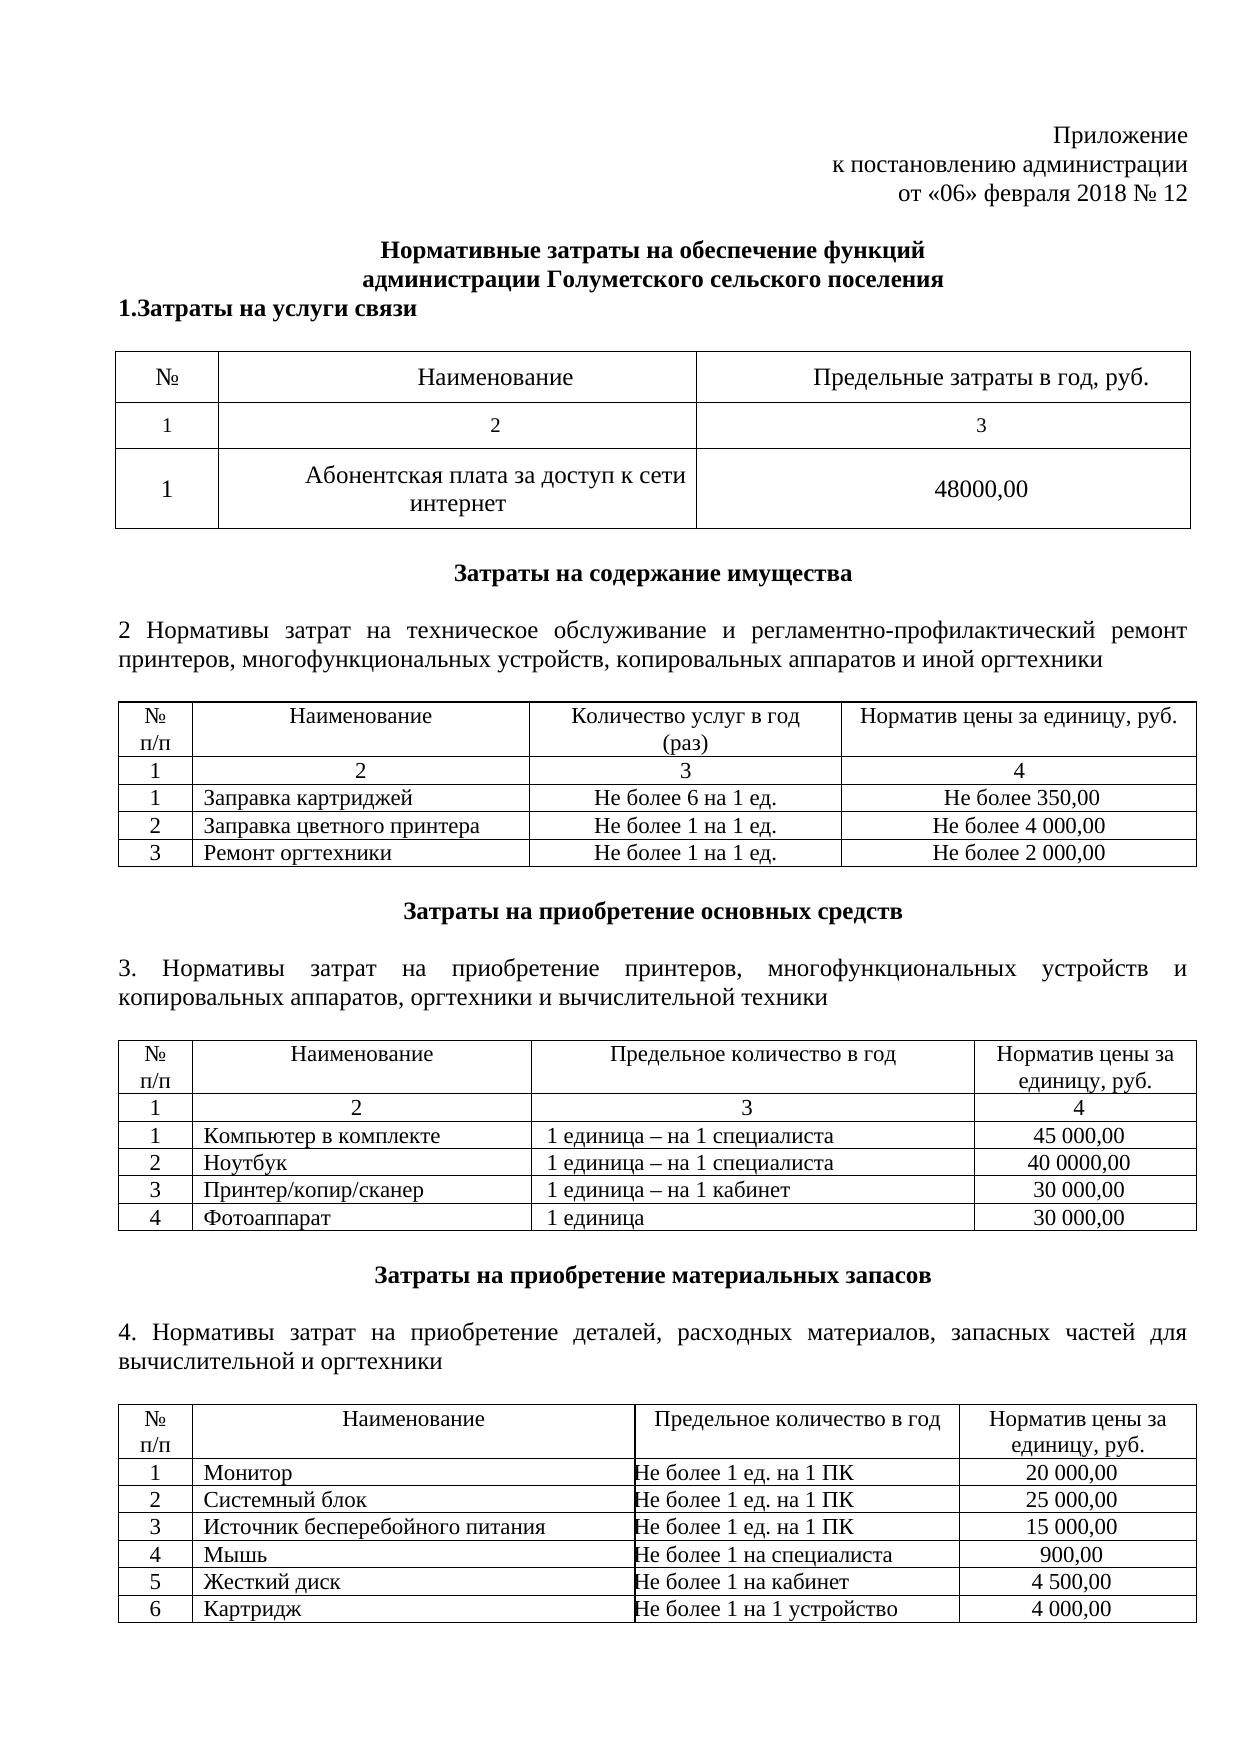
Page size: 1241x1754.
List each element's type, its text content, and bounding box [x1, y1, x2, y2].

table_header Норматив цены за единицу, руб. [975, 1041, 1196, 1093]
table_cell Источник бесперебойного питания [193, 1513, 634, 1540]
table_cell 1 [116, 449, 218, 528]
table_cell Заправка цветного принтера [193, 812, 529, 838]
text 3. Нормативы затрат на приобретение принтеров, многофункциональных устройств и копировальных аппаратов, оргтехники и вычислительной техники [118, 953, 1188, 1011]
table_cell Не более 2 000,00 [842, 840, 1196, 866]
table_cell 1 [119, 785, 192, 811]
table_cell Не более 350,00 [842, 785, 1196, 811]
table_cell Монитор [193, 1459, 634, 1485]
table_cell 4 [842, 757, 1196, 783]
table_cell Не более 1 на 1 ед. [530, 812, 841, 838]
table_cell Фотоаппарат [193, 1204, 531, 1230]
table_header Наименование [193, 1405, 634, 1457]
table_header Предельные затраты в год, руб. [697, 352, 1190, 402]
table_cell Абонентская плата за доступ к сети интернет [219, 449, 696, 528]
table_cell Не более 1 на специалиста [636, 1541, 959, 1567]
table_cell 45 000,00 [975, 1122, 1196, 1148]
table_header Наименование [219, 352, 696, 402]
table_cell 4 [119, 1204, 192, 1230]
table_cell 2 [119, 1486, 192, 1512]
table_cell 1 [116, 403, 218, 448]
table_cell 3 [530, 757, 841, 783]
table_cell 1 единица [532, 1204, 974, 1230]
text 2 Нормативы затрат на техническое обслуживание и регламентно-профилактический ремонт принтеров, многофункциональных устройств, копировальных аппаратов и иной оргтехники [118, 615, 1188, 673]
table_cell Мышь [193, 1541, 634, 1567]
table_cell 2 [193, 757, 529, 783]
table_header Предельное количество в год [636, 1405, 959, 1457]
table_cell 1 [119, 1094, 192, 1121]
table_cell 4 500,00 [960, 1568, 1196, 1594]
table_cell 3 [119, 840, 192, 866]
table_cell 2 [219, 403, 696, 448]
table_cell 1 [119, 1459, 192, 1485]
table_cell Не более 1 на кабинет [636, 1568, 959, 1594]
table_cell Компьютер в комплекте [193, 1122, 531, 1148]
table_cell 3 [697, 403, 1190, 448]
table_cell Ноутбук [193, 1149, 531, 1175]
table_cell 4 000,00 [960, 1596, 1196, 1622]
table_cell Не более 1 на 1 ед. [530, 840, 841, 866]
text Нормативные затраты на обеспечение функций [118, 236, 1188, 264]
table_cell 1 [119, 757, 192, 783]
table_cell 5 [119, 1568, 192, 1594]
table_cell 20 000,00 [960, 1459, 1196, 1485]
table_cell 3 [532, 1094, 974, 1121]
table_cell 2 [193, 1094, 531, 1121]
table_cell Жесткий диск [193, 1568, 634, 1594]
table_cell 2 [119, 812, 192, 838]
table_cell Не более 1 ед. на 1 ПК [636, 1513, 959, 1540]
table_header Количество услуг в год (раз) [530, 703, 841, 756]
table_cell 15 000,00 [960, 1513, 1196, 1540]
table_cell 30 000,00 [975, 1204, 1196, 1230]
table_cell 1 единица – на 1 кабинет [532, 1176, 974, 1203]
table_cell Ремонт оргтехники [193, 840, 529, 866]
table_cell 1 [119, 1122, 192, 1148]
table_cell 6 [119, 1596, 192, 1622]
table_cell Не более 4 000,00 [842, 812, 1196, 838]
table_header Предельное количество в год [532, 1041, 974, 1093]
table_cell 1 единица – на 1 специалиста [532, 1149, 974, 1175]
table_cell Принтер/копир/сканер [193, 1176, 531, 1203]
table_header Наименование [193, 703, 529, 756]
table_cell 1 единица – на 1 специалиста [532, 1122, 974, 1148]
table_cell 4 [119, 1541, 192, 1567]
table_cell Заправка картриджей [193, 785, 529, 811]
table_cell Не более 1 ед. на 1 ПК [636, 1486, 959, 1512]
table_cell 48000,00 [697, 449, 1190, 528]
table_cell Системный блок [193, 1486, 634, 1512]
table_cell 30 000,00 [975, 1176, 1196, 1203]
text Затраты на приобретение основных средств [118, 896, 1188, 924]
table_header Норматив цены за единицу, руб. [842, 703, 1196, 756]
table_cell 900,00 [960, 1541, 1196, 1567]
text от «06» февраля 2018 № 12 [118, 178, 1188, 207]
text Затраты на содержание имущества [118, 558, 1188, 586]
text 4. Нормативы затрат на приобретение деталей, расходных материалов, запасных частей для вычислительной и оргтехники [118, 1317, 1188, 1375]
text администрации Голуметского сельского поселения [118, 264, 1188, 293]
table_cell 40 0000,00 [975, 1149, 1196, 1175]
table_cell Картридж [193, 1596, 634, 1622]
table_header № п/п [119, 1405, 192, 1457]
text Затраты на приобретение материальных запасов [118, 1260, 1188, 1289]
table_cell 4 [975, 1094, 1196, 1121]
text Приложение [118, 121, 1188, 149]
table_cell 3 [119, 1513, 192, 1540]
table_header № п/п [119, 703, 192, 756]
text к постановлению администрации [118, 149, 1188, 178]
table_cell Не более 1 на 1 устройство [636, 1596, 959, 1622]
table_cell Не более 6 на 1 ед. [530, 785, 841, 811]
table_header Норматив цены за единицу, руб. [960, 1405, 1196, 1457]
subtitle 1.Затраты на услуги связи [118, 293, 1188, 322]
table_cell 2 [119, 1149, 192, 1175]
table_header № [116, 352, 218, 402]
table_header Наименование [193, 1041, 531, 1093]
table_header № п/п [119, 1041, 192, 1093]
table_cell 3 [119, 1176, 192, 1203]
table_cell Не более 1 ед. на 1 ПК [636, 1459, 959, 1485]
table_cell 25 000,00 [960, 1486, 1196, 1512]
